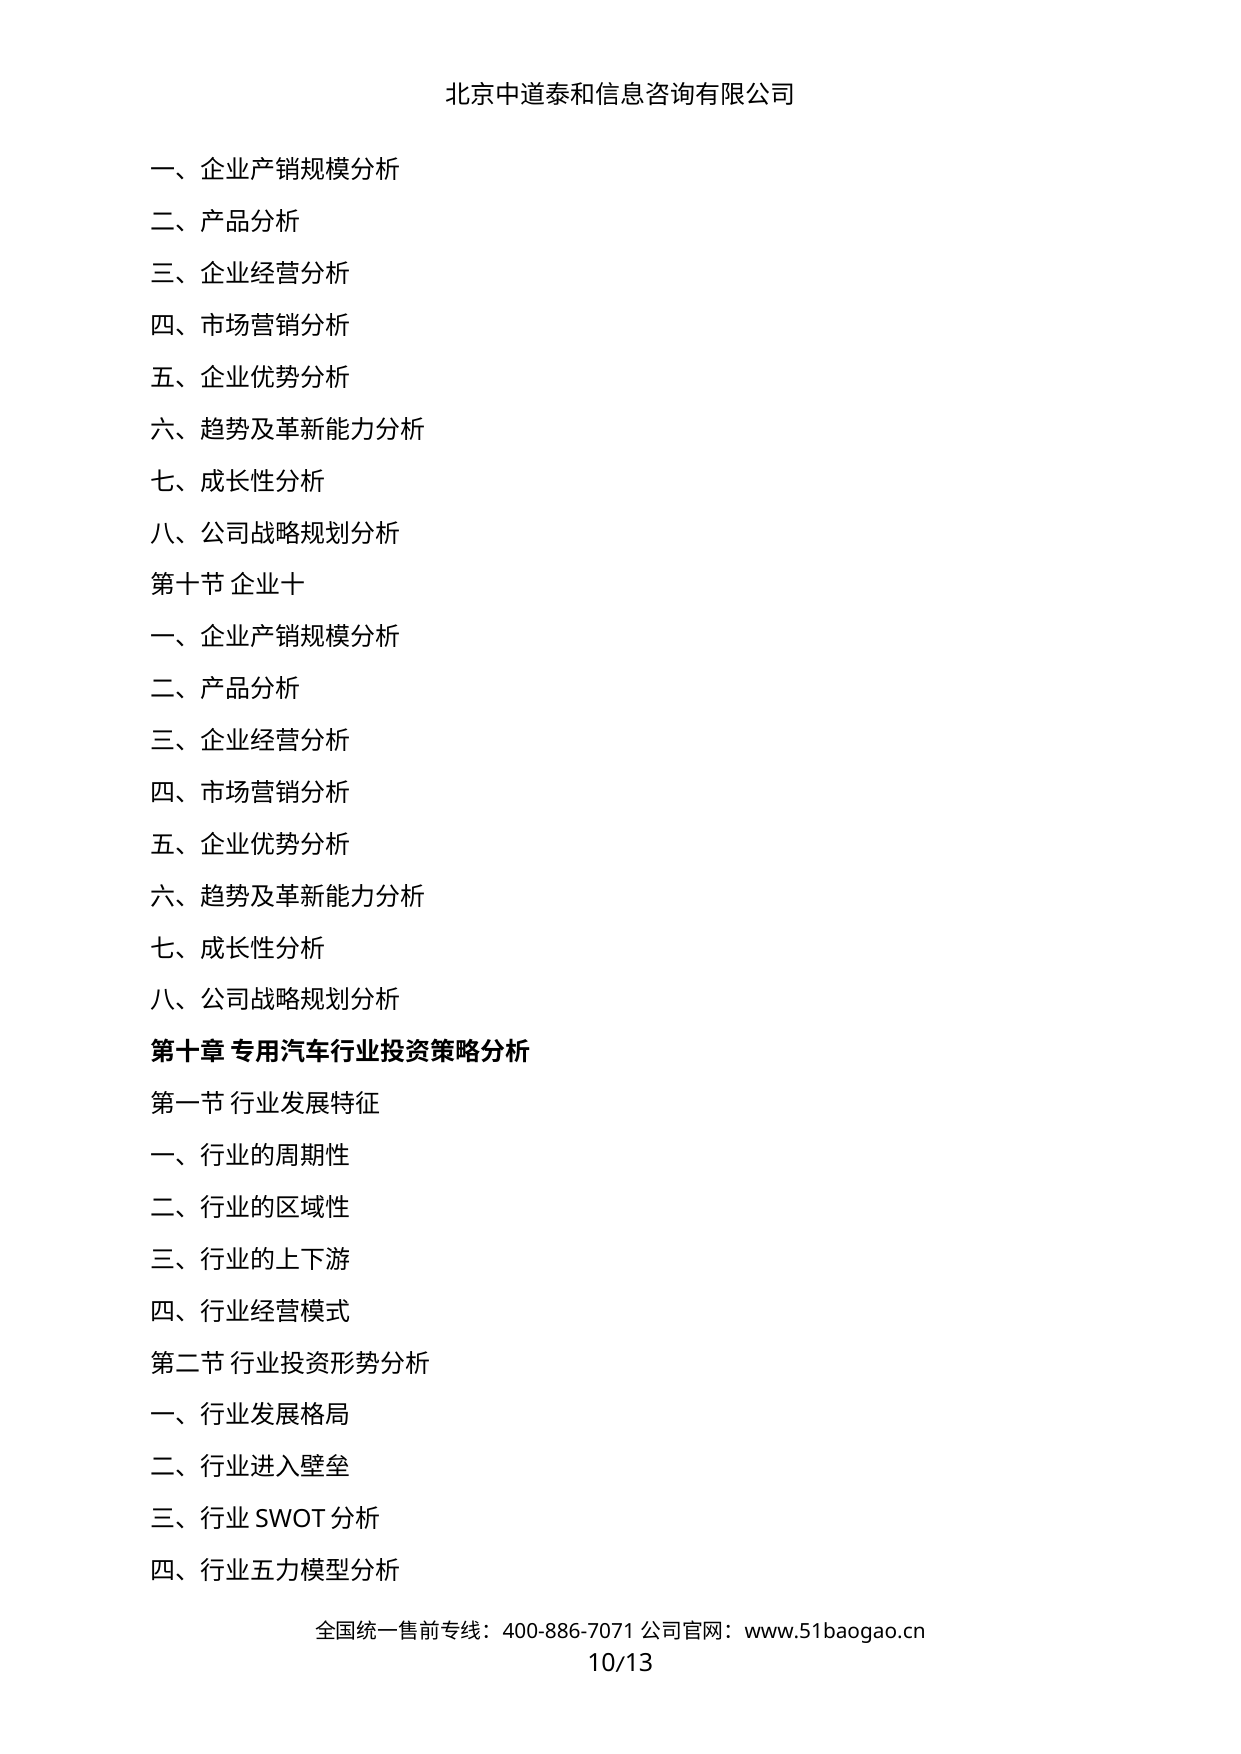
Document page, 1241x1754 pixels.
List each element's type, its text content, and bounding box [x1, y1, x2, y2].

text 三、企业经营分析 [150, 721, 1090, 757]
text 六、趋势及革新能力分析 [150, 409, 1090, 446]
text 四、行业五力模型分析 [150, 1551, 1090, 1587]
text 四、行业经营模式 [150, 1291, 1090, 1327]
text 四、市场营销分析 [150, 306, 1090, 342]
text 二、行业的区域性 [150, 1187, 1090, 1224]
text 五、企业优势分析 [150, 824, 1090, 861]
text 第十节 企业十 [150, 565, 1090, 601]
text 六、趋势及革新能力分析 [150, 876, 1090, 912]
text 第十章 专用汽车行业投资策略分析 [150, 1032, 1090, 1068]
text 一、企业产销规模分析 [150, 617, 1090, 653]
text 二、产品分析 [150, 202, 1090, 238]
text 四、市场营销分析 [150, 772, 1090, 809]
text 七、成长性分析 [150, 928, 1090, 964]
text 第二节 行业投资形势分析 [150, 1343, 1090, 1379]
text 二、行业进入壁垒 [150, 1447, 1090, 1483]
text 七、成长性分析 [150, 461, 1090, 497]
text 一、行业的周期性 [150, 1136, 1090, 1172]
text 八、公司战略规划分析 [150, 513, 1090, 549]
text 三、行业SWOT分析 [150, 1499, 1090, 1535]
text 第一节 行业发展特征 [150, 1084, 1090, 1120]
text 八、公司战略规划分析 [150, 980, 1090, 1016]
text 三、企业经营分析 [150, 254, 1090, 290]
text 二、产品分析 [150, 669, 1090, 705]
text 一、企业产销规模分析 [150, 150, 1090, 186]
text 五、企业优势分析 [150, 357, 1090, 394]
text 三、行业的上下游 [150, 1239, 1090, 1276]
text 一、行业发展格局 [150, 1395, 1090, 1431]
